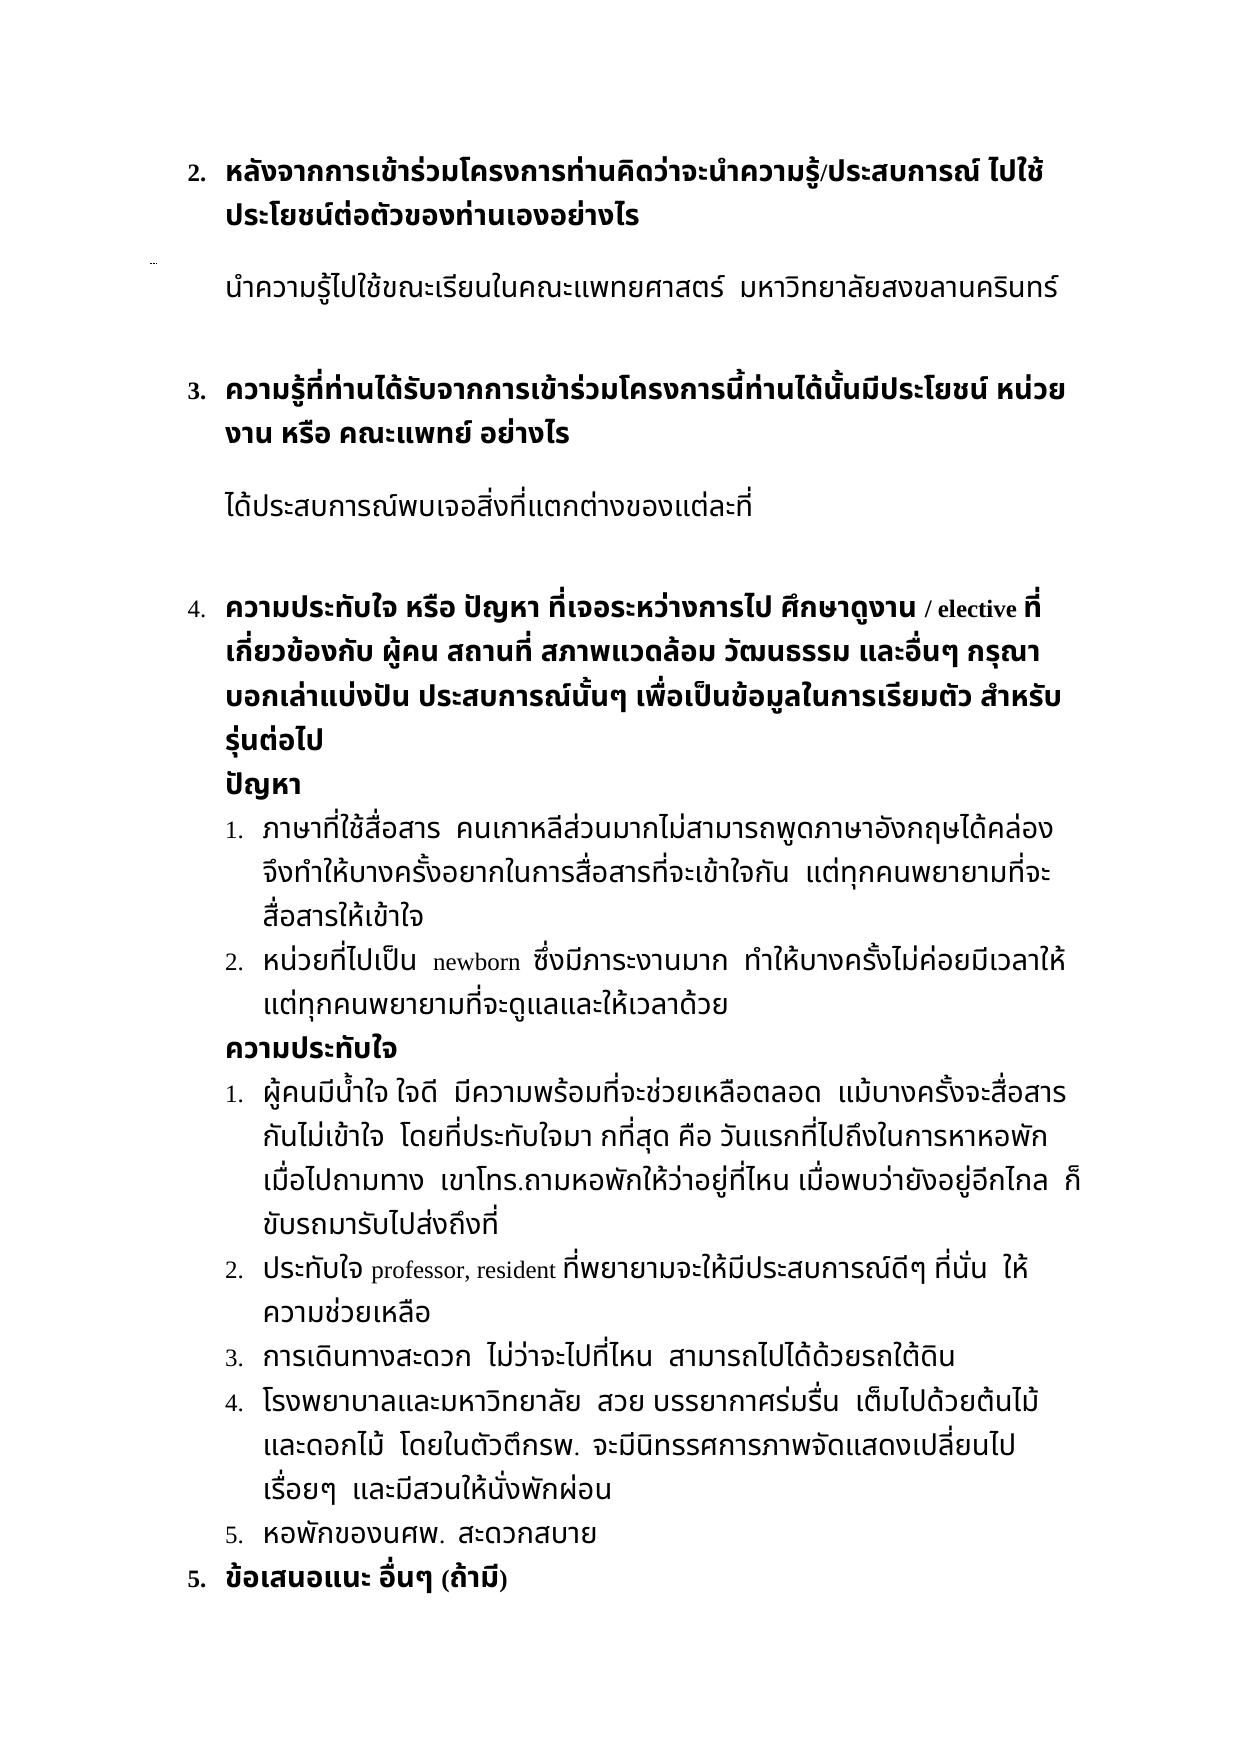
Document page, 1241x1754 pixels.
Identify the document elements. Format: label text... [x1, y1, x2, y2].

list โรงพยาบาลและมหาวิทยาลัย สวย บรรยากาศร่มรื่น เต็มไปด้วยต้นไม้ และดอกไม้ โดยในตัวตึกรพ. จะมีนิทรรศการภาพจัดแสดงเปลี่ยนไปเรื่อยๆ และมีสวนให้นั่งพักผ่อน [225, 1380, 1090, 1512]
list หน่วยที่ไปเป็น newborn ซึ่งมีภาระงานมาก ทำให้บางครั้งไม่ค่อยมีเวลาให้ แต่ทุกคนพยายามที่จะดูแลและให้เวลาด้วย [225, 939, 1090, 1027]
list ผู้คนมีน้ำใจ ใจดี มีความพร้อมที่จะช่วยเหลือตลอด แม้บางครั้งจะสื่อสารกันไม่เข้าใจ โดยที่ประทับใจมา กที่สุด คือ วันแรกที่ไปถึงในการหาหอพัก เมื่อไปถามทาง เขาโทร.ถามหอพักให้ว่าอยู่ที่ไหน เมื่อพบว่ายังอยู่อีกไกล ก็ขับรถมารับไปส่งถึงที่ [225, 1072, 1090, 1248]
list หอพักของนศพ. สะดวกสบาย [225, 1512, 1090, 1556]
list ความรู้ที่ท่านได้รับจากการเข้าร่วมโครงการนี้ท่านได้นั้นมีประโยชน์ หน่วยงาน หรือ คณะแพทย์ อย่างไร [187, 368, 1090, 457]
text นำความรู้ไปใช้ขณะเรียนในคณะแพทยศาสตร์ มหาวิทยาลัยสงขลานครินทร์ [225, 267, 1090, 311]
list ประทับใจ professor, resident ที่พยายามจะให้มีประสบการณ์ดีๆ ที่นั่น ให้ความช่วยเหลือ [225, 1248, 1090, 1336]
list หลังจากการเข้าร่วมโครงการท่านคิดว่าจะนำความรู้/ประสบการณ์ ไปใช้ประโยชน์ต่อตัวของท่านเองอย่างไร [187, 150, 1090, 238]
list ข้อเสนอแนะ อื่นๆ (ถ้ามี) [187, 1556, 1090, 1600]
list ภาษาที่ใช้สื่อสาร คนเกาหลีส่วนมากไม่สามารถพูดภาษาอังกฤษได้คล่อง จึงทำให้บางครั้งอยากในการสื่อสารที่จะเข้าใจกัน แต่ทุกคนพยายามที่จะสื่อสารให้เข้าใจ [225, 807, 1090, 939]
text ความประทับใจ [225, 1027, 1090, 1072]
list ความประทับใจ หรือ ปัญหา ที่เจอระหว่างการไป ศึกษาดูงาน / elective ที่เกี่ยวข้องกับ ผู้คน สถานที่ สภาพแวดล้อม วัฒนธรรม และอื่นๆ กรุณาบอกเล่าแบ่งปัน ประสบการณ์นั้นๆ เพื่อเป็นข้อมูลในการเรียมตัว สำหรับรุ่นต่อไป [187, 587, 1090, 763]
list ปัญหา [225, 763, 1090, 807]
text ได้ประสบการณ์พบเจอสิ่งที่แตกต่างของแต่ละที่ [225, 485, 1090, 529]
list การเดินทางสะดวก ไม่ว่าจะไปที่ไหน สามารถไปได้ด้วยรถใต้ดิน [225, 1336, 1090, 1380]
